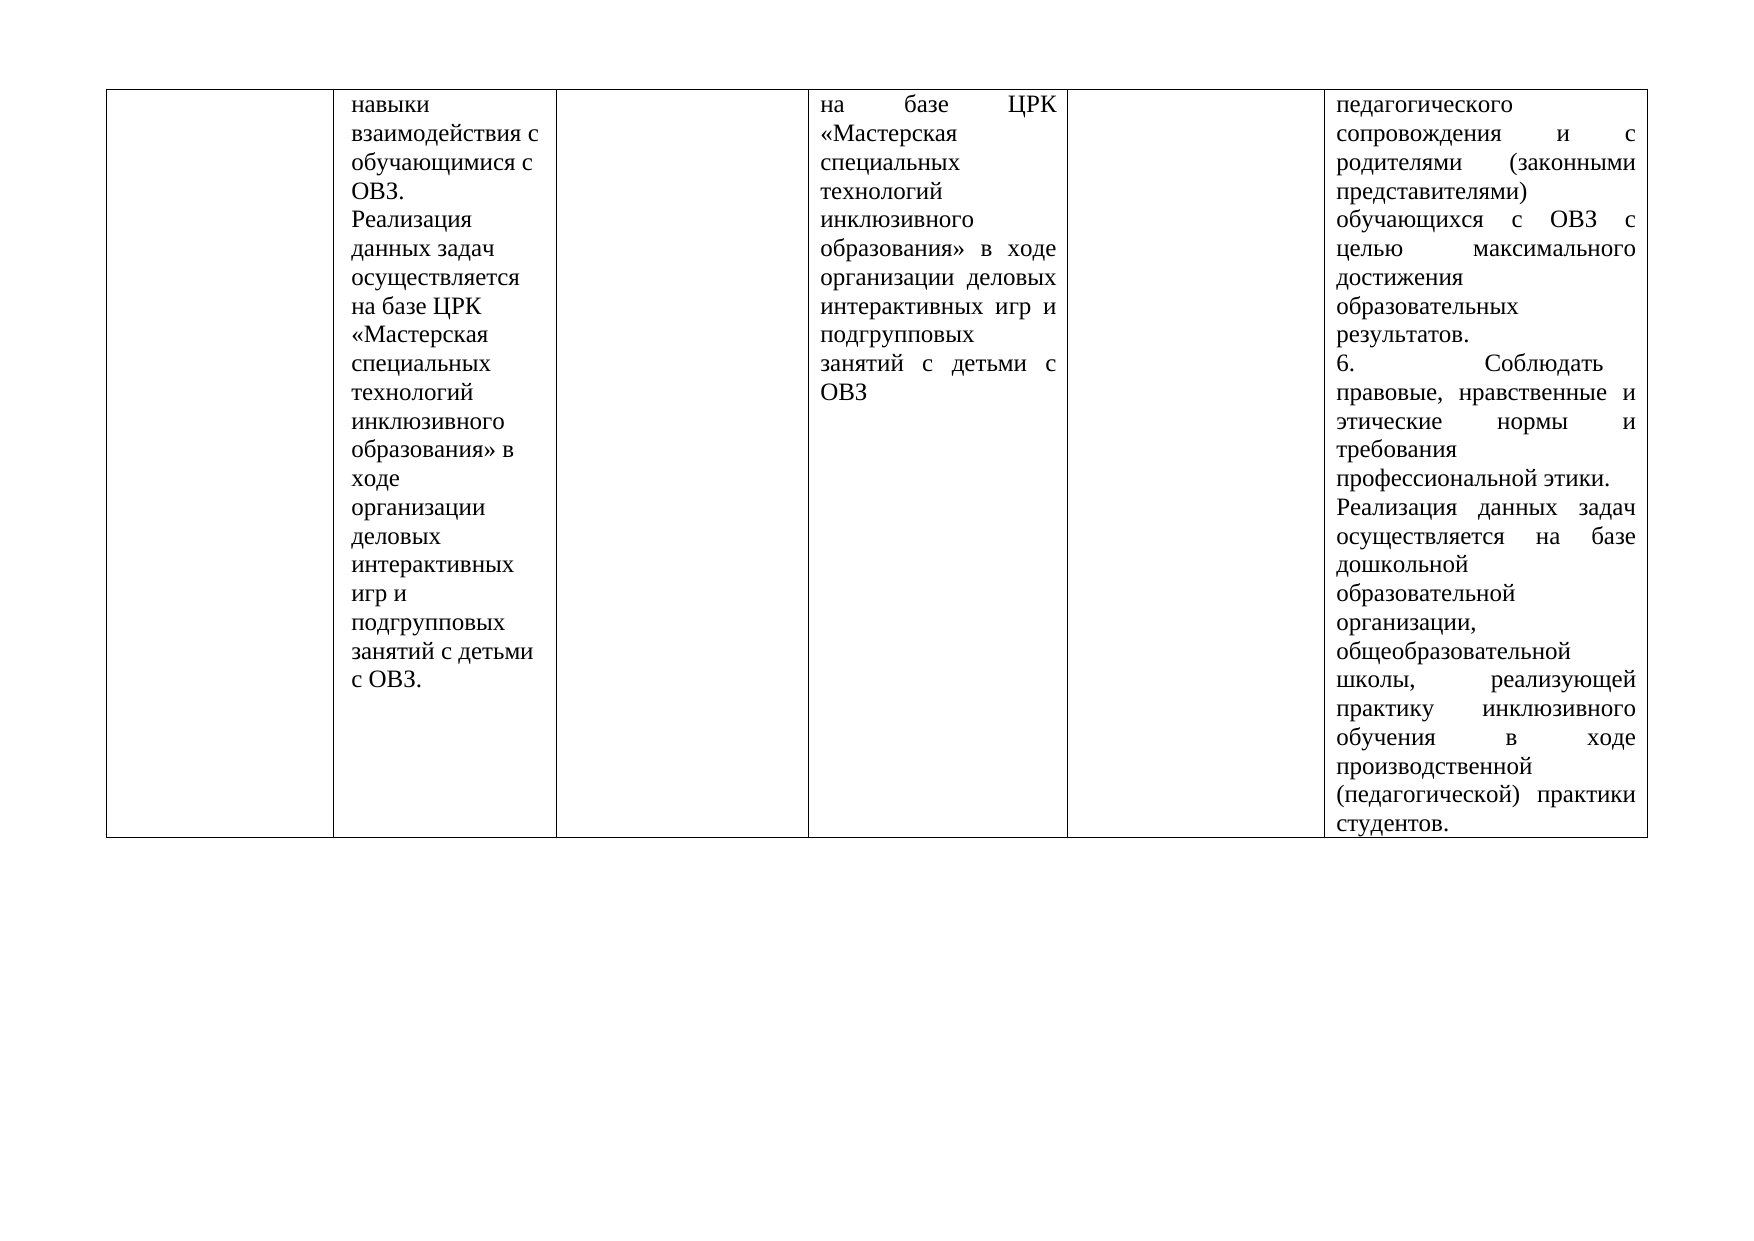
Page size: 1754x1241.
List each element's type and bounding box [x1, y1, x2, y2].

table_cell [1325, 90, 1647, 837]
table_cell [809, 90, 1067, 837]
table_cell [1068, 90, 1324, 837]
table_cell [557, 90, 808, 837]
table_cell [334, 90, 556, 837]
table_cell [107, 90, 333, 837]
